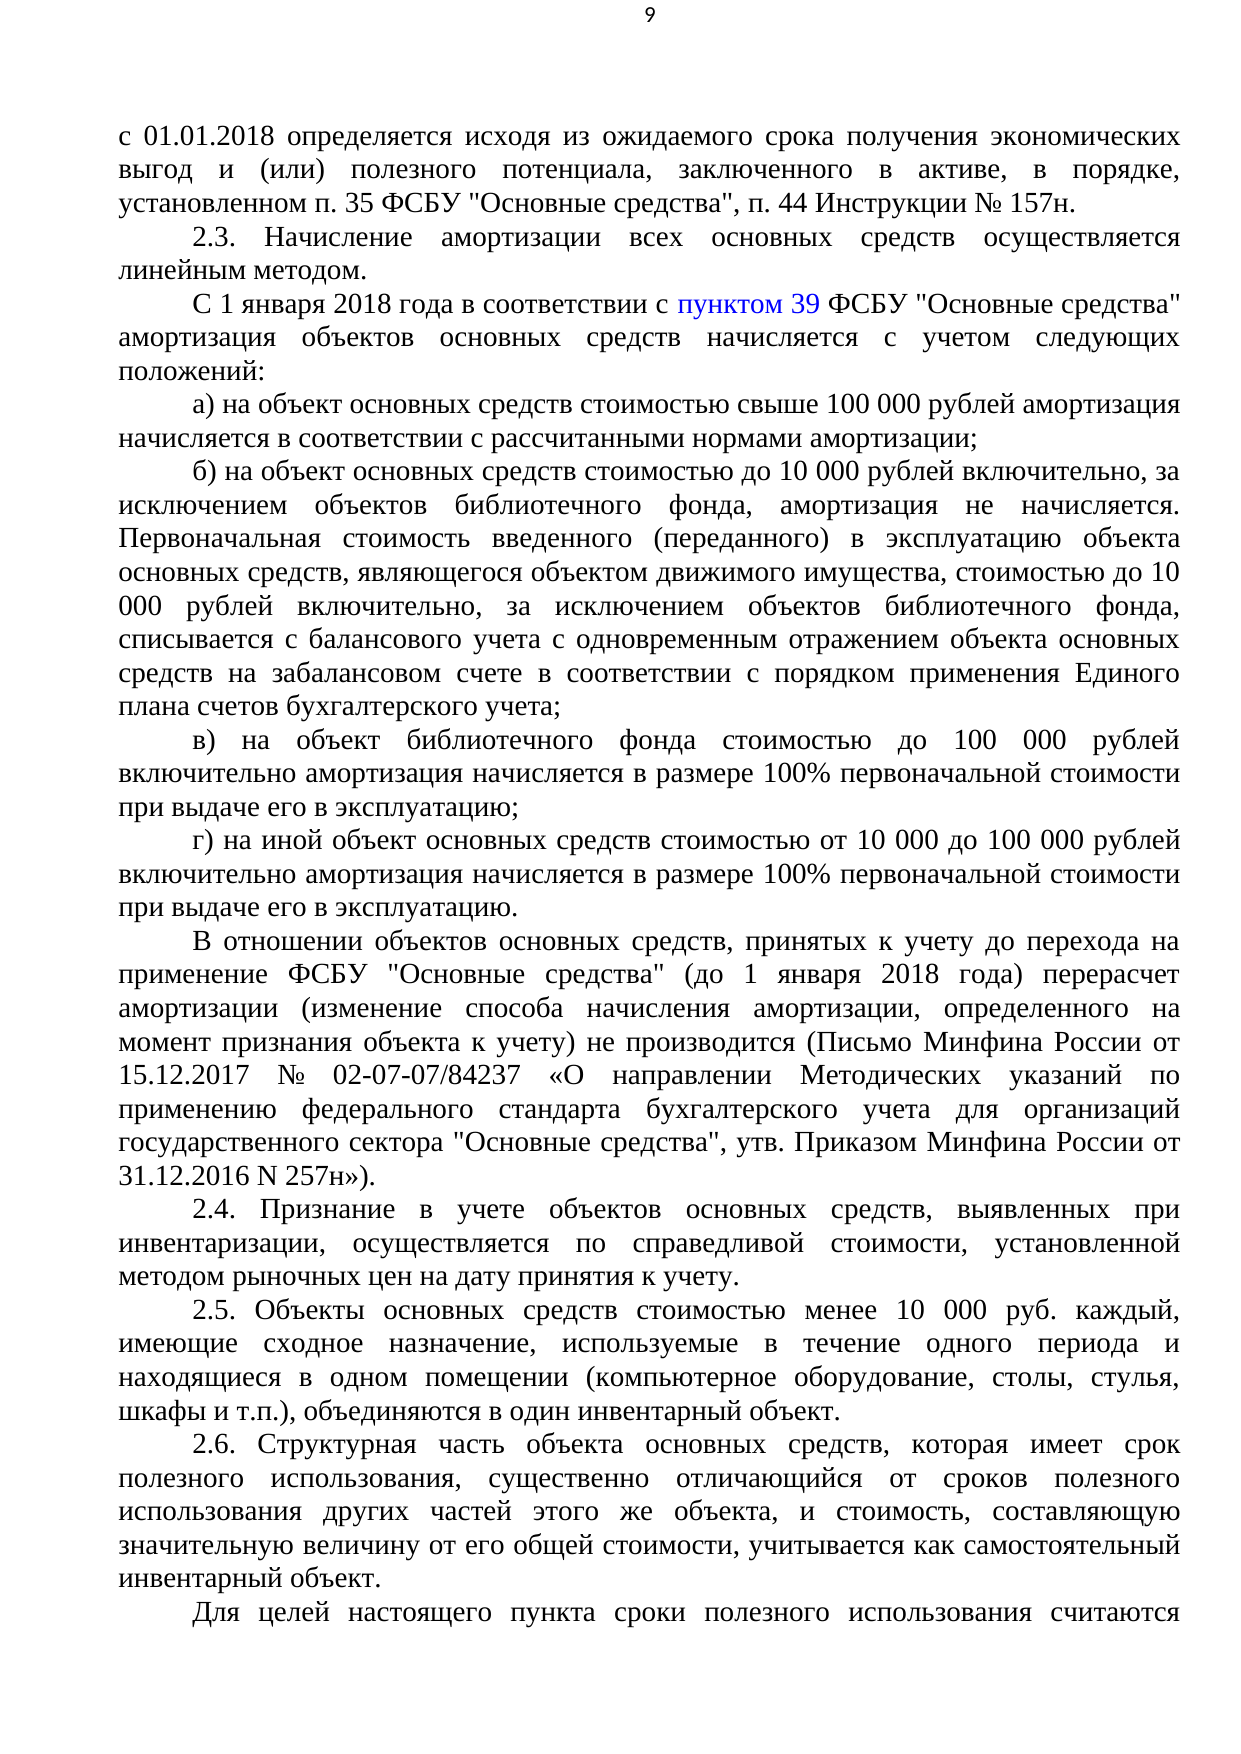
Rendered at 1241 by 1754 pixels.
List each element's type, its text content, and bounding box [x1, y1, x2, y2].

text а) на объект основных средств стоимостью свыше 100 000 рублей амортизация начисляется в соответствии с рассчитанными нормами амортизации; [118, 386, 1181, 453]
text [118, 1594, 1181, 1627]
text 2.5. Объекты основных средств стоимостью менее 10 000 руб. каждый, имеющие сходное назначение, используемые в течение одного периода и находящиеся в одном помещении (компьютерное оборудование, столы, стулья, шкафы и т.п.), объединяются в один инвентарный объект. [118, 1292, 1181, 1426]
text в) на объект библиотечного фонда стоимостью до 100 000 рублей включительно амортизация начисляется в размере 100% первоначальной стоимости при выдаче его в эксплуатацию; [118, 722, 1181, 822]
text С 1 января 2018 года в соответствии с пунктом 39 ФСБУ "Основные средства" амортизация объектов основных средств начисляется с учетом следующих положений: [118, 286, 1181, 386]
text 2.6. Структурная часть объекта основных средств, которая имеет срок полезного использования, существенно отличающийся от сроков полезного использования других частей этого же объекта, и стоимость, составляющую значительную величину от его общей стоимости, учитывается как самостоятельный инвентарный объект. [118, 1426, 1181, 1594]
text 2.3. Начисление амортизации всех основных средств осуществляется линейным методом. [118, 219, 1181, 286]
text г) на иной объект основных средств стоимостью от 10 000 до 100 000 рублей включительно амортизация начисляется в размере 100% первоначальной стоимости при выдаче его в эксплуатацию. [118, 822, 1181, 923]
text 2.4. Признание в учете объектов основных средств, выявленных при инвентаризации, осуществляется по справедливой стоимости, установленной методом рыночных цен на дату принятия к учету. [118, 1191, 1181, 1292]
text В отношении объектов основных средств, принятых к учету до перехода на применение ФСБУ "Основные средства" (до 1 января 2018 года) перерасчет амортизации (изменение способа начисления амортизации, определенного на момент признания объекта к учету) не производится (Письмо Минфина России от 15.12.2017 № 02-07-07/84237 «О направлении Методических указаний по применению федерального стандарта бухгалтерского учета для организаций государственного сектора "Основные средства", утв. Приказом Минфина России от 31.12.2016 N 257н»). [118, 923, 1181, 1191]
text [118, 118, 1181, 219]
text б) на объект основных средств стоимостью до 10 000 рублей включительно, за исключением объектов библиотечного фонда, амортизация не начисляется. Первоначальная стоимость введенного (переданного) в эксплуатацию объекта основных средств, являющегося объектом движимого имущества, стоимостью до 10 000 рублей включительно, за исключением объектов библиотечного фонда, списывается с балансового учета с одновременным отражением объекта основных средств на забалансовом счете в соответствии с порядком применения Единого плана счетов бухгалтерского учета; [118, 453, 1181, 722]
